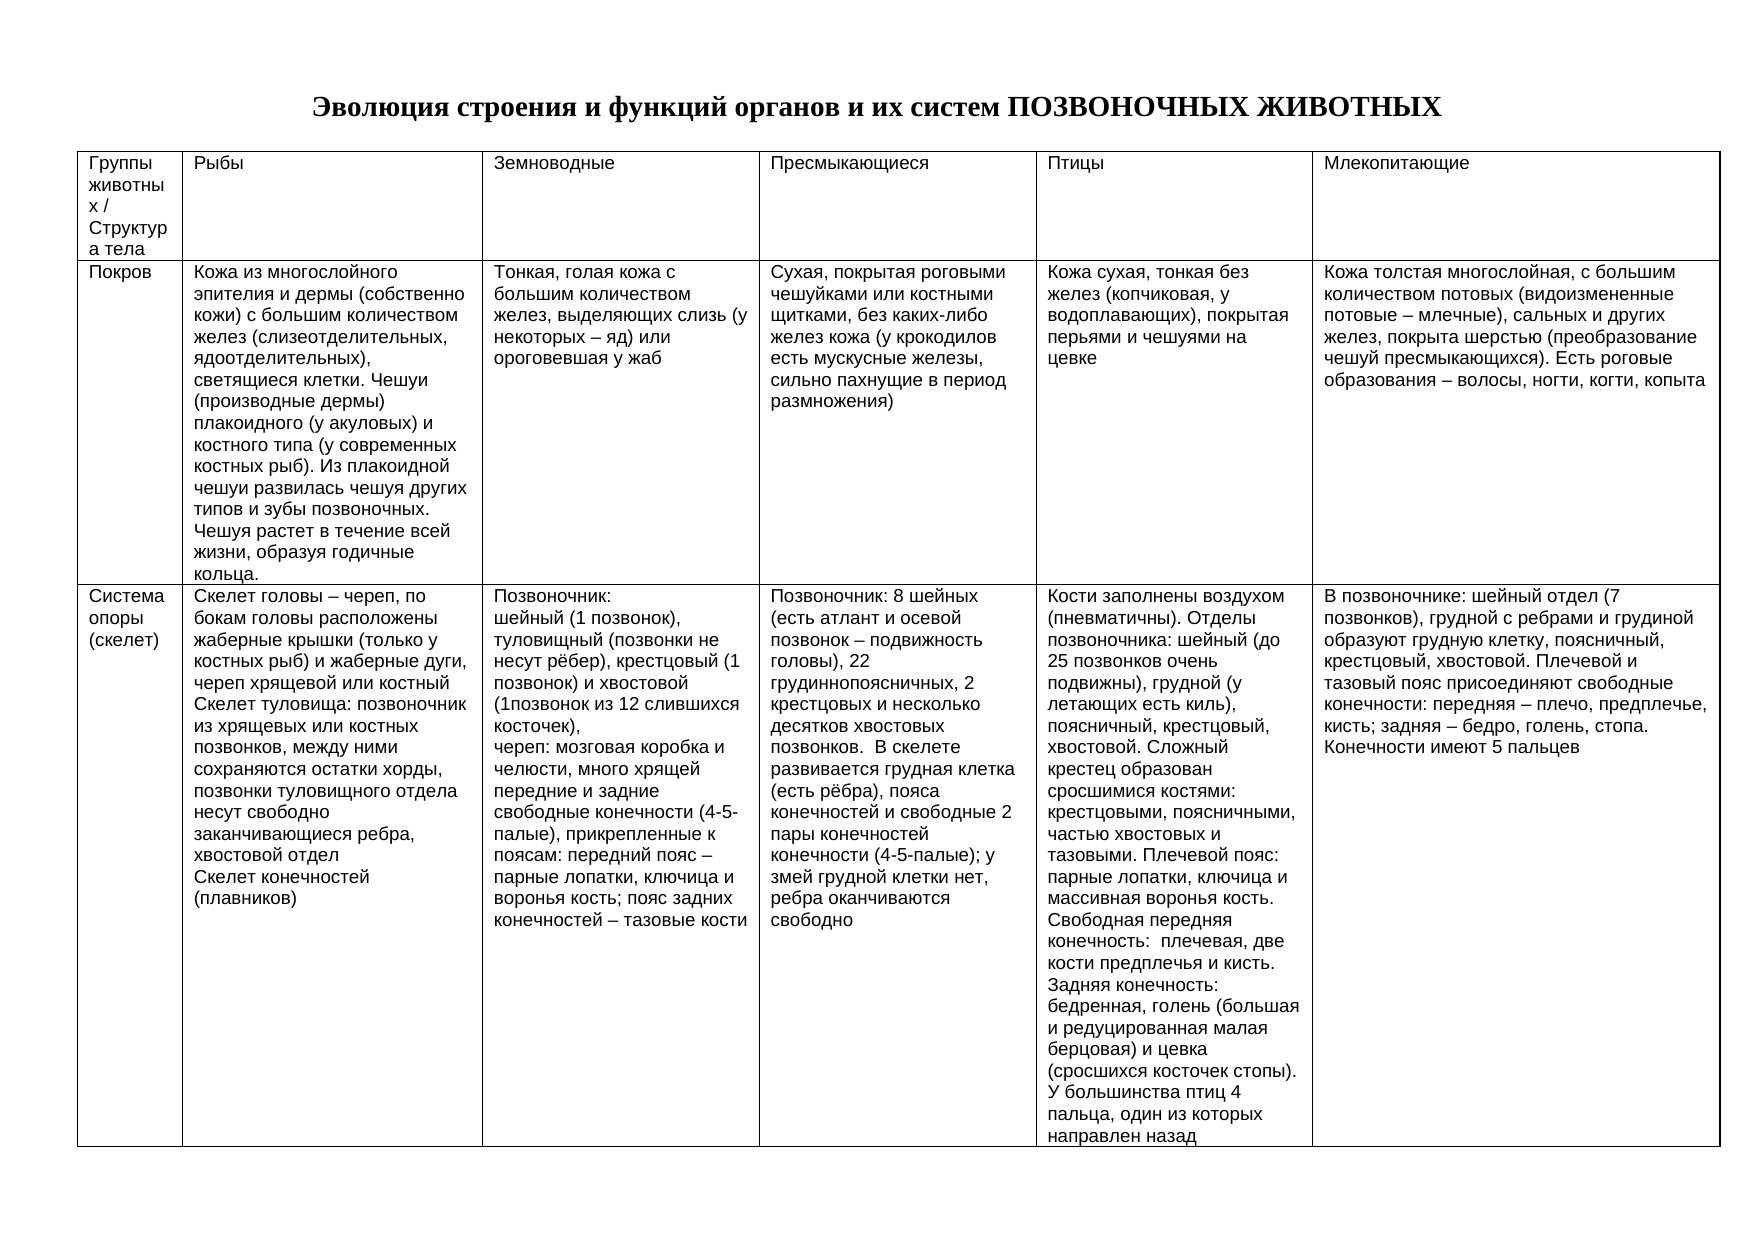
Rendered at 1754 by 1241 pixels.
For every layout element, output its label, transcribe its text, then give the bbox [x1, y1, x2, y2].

table_header Млекопитающие [1313, 152, 1719, 260]
table_cell В позвоночнике: шейный отдел (7 позвонков), грудной с ребрами и грудиной образуют грудную клетку, поясничный, крестцовый, хвостовой. Плечевой и тазовый пояс присоединяют свободные конечности: передняя – плечо, предплечье, кисть; задняя – бедро, голень, стопа. Конечности имеют 5 пальцев [1313, 585, 1719, 1146]
table_cell Кожа толстая многослойная, с большим количеством потовых (видоизмененные потовые – млечные), сальных и других желез, покрыта шерстью (преобразование чешуй пресмыкающихся). Есть роговые образования – волосы, ногти, когти, копыта [1313, 261, 1719, 584]
table_cell Тонкая, голая кожа с большим количеством желез, выделяющих слизь (у некоторых – яд) или ороговевшая у жаб [483, 261, 759, 584]
table_cell Позвоночник: 8 шейных (есть атлант и осевой позвонок – подвижность головы), 22 грудиннопоясничных, 2 крестцовых и несколько десятков хвостовых позвонков. В скелете развивается грудная клетка (есть рёбра), пояса конечностей и свободные 2 пары конечностей конечности (4-5-палые); у змей грудной клетки нет, ребра оканчиваются свободно [760, 585, 1036, 1146]
table_cell Сухая, покрытая роговыми чешуйками или костными щитками, без каких-либо желез кожа (у крокодилов есть мускусные железы, сильно пахнущие в период размножения) [760, 261, 1036, 584]
table_cell Скелет головы – череп, по бокам головы расположены жаберные крышки (только у костных рыб) и жаберные дуги, череп хрящевой или костный Скелет туловища: позвоночник из хрящевых или костных позвонков, между ними сохраняются остатки хорды, позвонки туловищного отдела несут свободно заканчивающиеся ребра, хвостовой отдел Скелет конечностей (плавников) [183, 585, 482, 1146]
table_header Пресмыкающиеся [760, 152, 1036, 260]
table_header Земноводные [483, 152, 759, 260]
table_cell Позвоночник: шейный (1 позвонок), туловищный (позвонки не несут рёбер), крестцовый (1 позвонок) и хвостовой (1позвонок из 12 слившихся косточек), череп: мозговая коробка и челюсти, много хрящей передние и задние свободные конечности (4-5-палые), прикрепленные к поясам: передний пояс – парные лопатки, ключица и воронья кость; пояс задних конечностей – тазовые кости [483, 585, 759, 1146]
table_cell Кожа из многослойного эпителия и дермы (собственно кожи) с большим количеством желез (слизеотделительных, ядоотделительных), светящиеся клетки. Чешуи (производные дермы) плакоидного (у акуловых) и костного типа (у современных костных рыб). Из плакоидной чешуи развилась чешуя других типов и зубы позвоночных. Чешуя растет в течение всей жизни, образуя годичные кольца. [183, 261, 482, 584]
text Эволюция строения и функций органов и их систем ПОЗВОНОЧНЫХ ЖИВОТНЫХ [89, 89, 1665, 122]
table_header Рыбы [183, 152, 482, 260]
table_header Группы животных / Структура тела [78, 152, 182, 260]
table_cell Кости заполнены воздухом (пневматичны). Отделы позвоночника: шейный (до 25 позвонков очень подвижны), грудной (у летающих есть киль), поясничный, крестцовый, хвостовой. Сложный крестец образован сросшимися костями: крестцовыми, поясничными, частью хвостовых и тазовыми. Плечевой пояс: парные лопатки, ключица и массивная воронья кость. Свободная передняя конечность: плечевая, две кости предплечья и кисть. Задняя конечность: бедренная, голень (большая и редуцированная малая берцовая) и цевка (сросшихся косточек стопы). У большинства птиц 4 пальца, один из которых направлен назад [1037, 585, 1312, 1146]
table_cell Система опоры (скелет) [78, 585, 182, 1146]
table_header Птицы [1037, 152, 1312, 260]
table_cell Кожа сухая, тонкая без желез (копчиковая, у водоплавающих), покрытая перьями и чешуями на цевке [1037, 261, 1312, 584]
table_cell Покров [78, 261, 182, 584]
